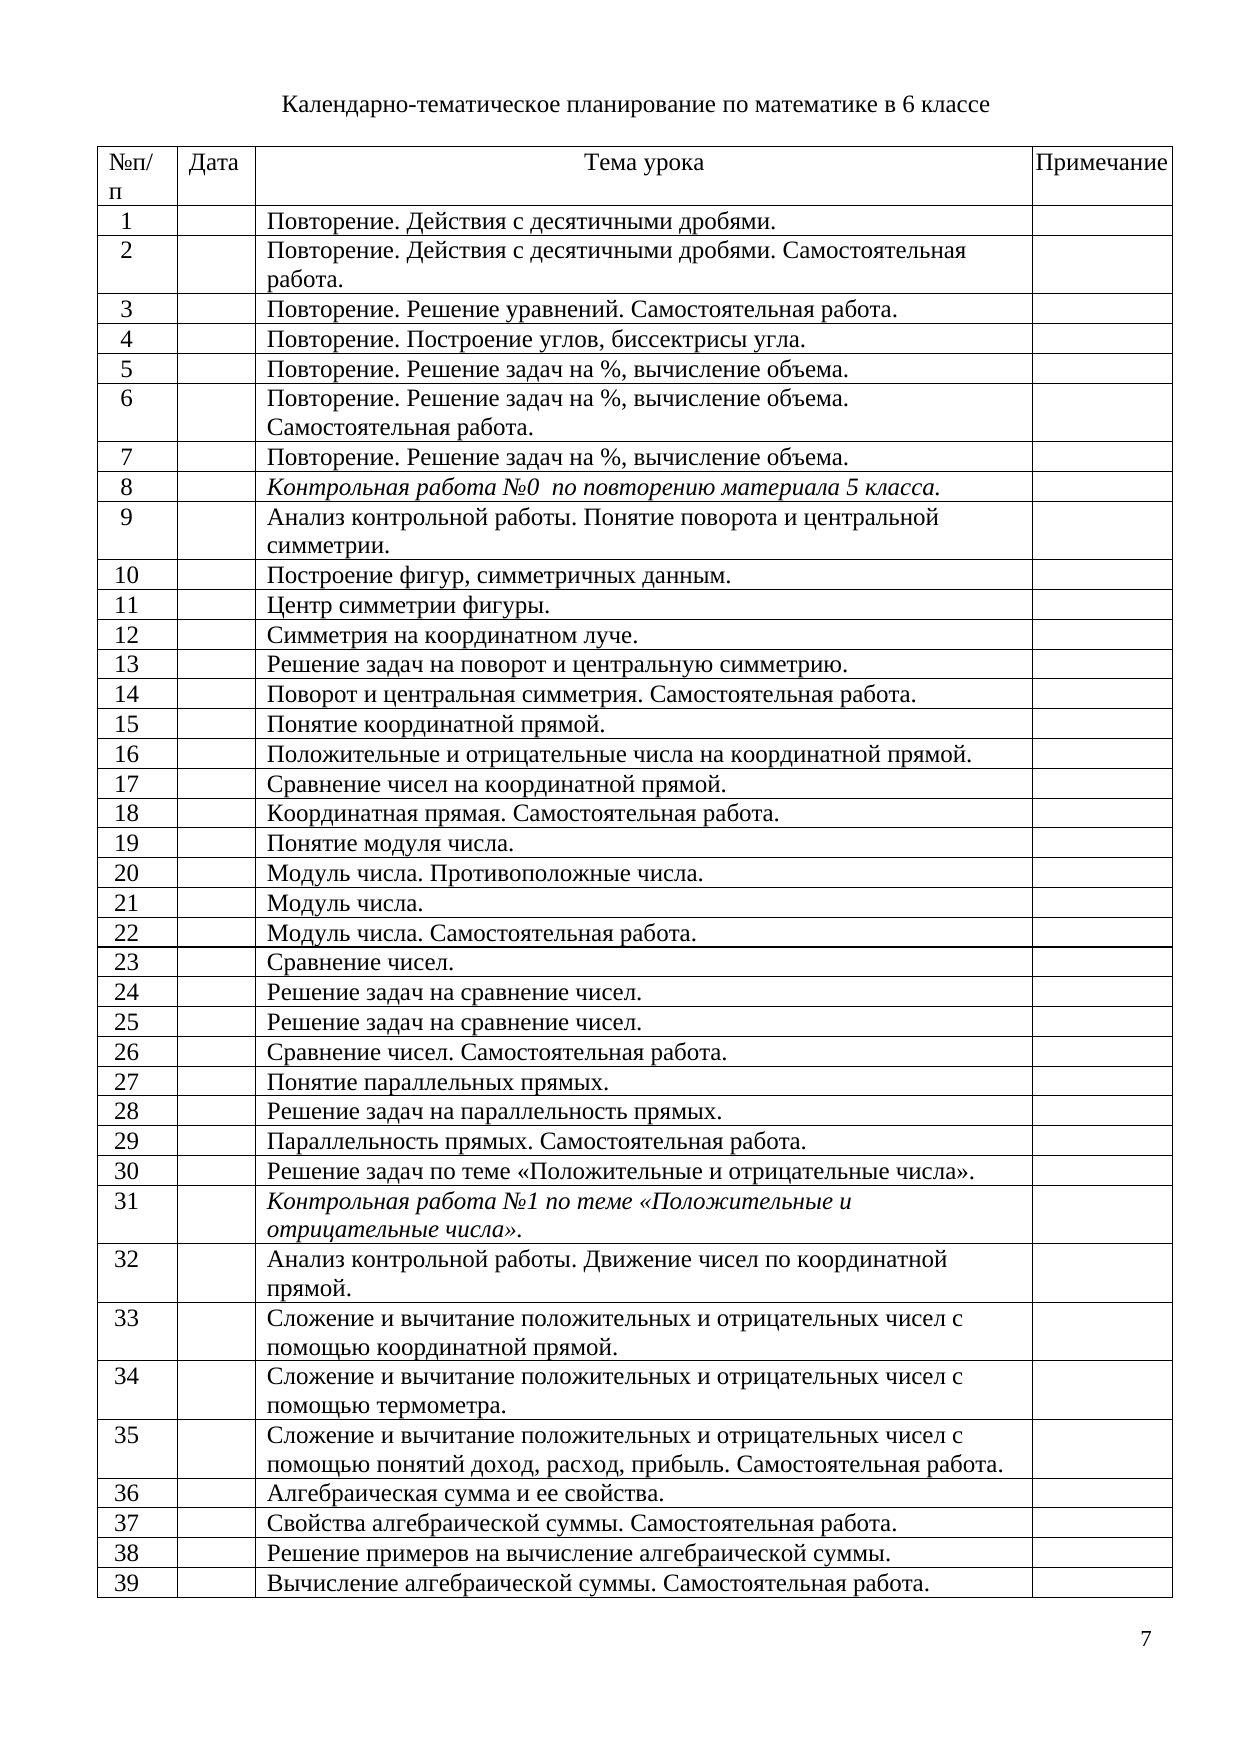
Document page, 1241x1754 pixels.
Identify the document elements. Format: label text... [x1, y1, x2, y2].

table_cell [1033, 502, 1172, 559]
table_cell [98, 442, 177, 471]
table_cell [1033, 948, 1172, 976]
table_cell Параллельность прямых. Самостоятельная работа. [256, 1126, 1032, 1155]
table_cell [98, 1244, 177, 1302]
table_cell [98, 709, 177, 738]
table_cell Сравнение чисел. [256, 948, 1032, 976]
table_cell [178, 1037, 255, 1066]
table_cell Повторение. Действия с десятичными дробями. Самостоятельная работа. [256, 236, 1032, 293]
table_cell [1033, 324, 1172, 353]
table_cell [178, 739, 255, 768]
table_cell [98, 769, 177, 797]
table_cell [178, 590, 255, 619]
table_cell Модуль числа. Противоположные числа. [256, 858, 1032, 887]
table_cell [1033, 1568, 1172, 1597]
table_cell [178, 472, 255, 501]
table_cell [1033, 1420, 1172, 1477]
table_cell Решение задач на поворот и центральную симметрию. [256, 650, 1032, 678]
table_cell [1033, 769, 1172, 797]
table_cell [178, 560, 255, 589]
table_header Тема урока [256, 147, 1032, 205]
table_cell [98, 977, 177, 1006]
table_cell [98, 948, 177, 976]
table_cell [1033, 888, 1172, 917]
table_cell [178, 1479, 255, 1507]
table_cell [1033, 1244, 1172, 1302]
table_cell [178, 236, 255, 293]
table_cell Повторение. Построение углов, биссектрисы угла. [256, 324, 1032, 353]
table_cell [178, 769, 255, 797]
table_cell [1033, 709, 1172, 738]
table_cell [178, 354, 255, 382]
table_cell [1033, 620, 1172, 648]
table_cell Понятие координатной прямой. [256, 709, 1032, 738]
table_cell Решение задач на сравнение чисел. [256, 1007, 1032, 1036]
table_cell [178, 1007, 255, 1036]
table_cell [178, 384, 255, 441]
table_cell [178, 858, 255, 887]
table_cell Симметрия на координатном луче. [256, 620, 1032, 648]
table_cell [1033, 679, 1172, 708]
table_cell [98, 799, 177, 827]
table_cell Положительные и отрицательные числа на координатной прямой. [256, 739, 1032, 768]
table_cell [98, 918, 177, 946]
table_cell [178, 1096, 255, 1125]
table_cell [98, 1037, 177, 1066]
table_cell [98, 560, 177, 589]
table_cell [98, 858, 177, 887]
table_cell [1033, 384, 1172, 441]
table_cell [98, 472, 177, 501]
table_cell Анализ контрольной работы. Движение чисел по координатной прямой. [256, 1244, 1032, 1302]
table_cell [98, 1538, 177, 1567]
table_cell Свойства алгебраической суммы. Самостоятельная работа. [256, 1508, 1032, 1537]
table_cell [1033, 354, 1172, 382]
table_cell Повторение. Решение задач на %, вычисление объема. Самостоятельная работа. [256, 384, 1032, 441]
table_cell [178, 1156, 255, 1185]
table_cell Решение задач на параллельность прямых. [256, 1096, 1032, 1125]
table_cell [178, 1361, 255, 1419]
table_cell [98, 1186, 177, 1243]
table_cell Сложение и вычитание положительных и отрицательных чисел с помощью координатной прямой. [256, 1303, 1032, 1360]
table_cell Решение примеров на вычисление алгебраической суммы. [256, 1538, 1032, 1567]
table_cell [1033, 1007, 1172, 1036]
table_cell [178, 977, 255, 1006]
table_cell [98, 206, 177, 234]
table_cell Модуль числа. [256, 888, 1032, 917]
table_cell [98, 354, 177, 382]
table_cell [178, 679, 255, 708]
table_cell [1033, 918, 1172, 946]
table_cell [98, 1479, 177, 1507]
table_cell [1033, 739, 1172, 768]
table_cell Сравнение чисел. Самостоятельная работа. [256, 1037, 1032, 1066]
table_cell [1033, 828, 1172, 857]
table_cell [1033, 650, 1172, 678]
table_cell Сложение и вычитание положительных и отрицательных чисел с помощью термометра. [256, 1361, 1032, 1419]
table_cell [1033, 1479, 1172, 1507]
table_cell [98, 1067, 177, 1095]
table_cell [1033, 206, 1172, 234]
table_cell [178, 948, 255, 976]
table_cell [178, 294, 255, 323]
table_cell [98, 620, 177, 648]
table_cell Решение задач на сравнение чисел. [256, 977, 1032, 1006]
table_cell [1033, 1096, 1172, 1125]
table_cell [178, 1568, 255, 1597]
table_cell [1033, 799, 1172, 827]
table_cell [178, 1186, 255, 1243]
table_cell Повторение. Решение уравнений. Самостоятельная работа. [256, 294, 1032, 323]
table_cell [178, 1508, 255, 1537]
table_cell [1033, 1303, 1172, 1360]
table_cell [178, 828, 255, 857]
table_cell [98, 1096, 177, 1125]
table_cell [178, 918, 255, 946]
table_cell [1033, 1538, 1172, 1567]
table_cell [98, 324, 177, 353]
table_cell [178, 1420, 255, 1477]
table_cell [1033, 442, 1172, 471]
table_cell [178, 799, 255, 827]
table_cell [178, 650, 255, 678]
table_cell [1033, 294, 1172, 323]
table_cell [98, 1303, 177, 1360]
table_cell [178, 1538, 255, 1567]
table_cell [178, 442, 255, 471]
table_cell [98, 590, 177, 619]
table_cell [1033, 1126, 1172, 1155]
table_cell [98, 1420, 177, 1477]
table_cell [1033, 236, 1172, 293]
table_cell Понятие параллельных прямых. [256, 1067, 1032, 1095]
table_cell [98, 384, 177, 441]
table_cell [178, 502, 255, 559]
table_cell Повторение. Действия с десятичными дробями. [256, 206, 1032, 234]
table_cell [1033, 590, 1172, 619]
table_cell [1033, 560, 1172, 589]
table_cell [98, 236, 177, 293]
table_cell [1033, 858, 1172, 887]
table_cell [1033, 1037, 1172, 1066]
table_cell [1033, 977, 1172, 1006]
table_cell [1033, 1361, 1172, 1419]
table_cell [98, 294, 177, 323]
table_cell [98, 739, 177, 768]
table_cell [178, 1126, 255, 1155]
text Календарно-тематическое планирование по математике в 6 классе [118, 89, 1153, 117]
table_cell [1033, 472, 1172, 501]
table_cell [98, 1568, 177, 1597]
table_cell Решение задач по теме «Положительные и отрицательные числа». [256, 1156, 1032, 1185]
table_header Примечание [1033, 147, 1172, 205]
table_cell [98, 502, 177, 559]
table_cell [1033, 1067, 1172, 1095]
table_cell [98, 888, 177, 917]
table_cell Повторение. Решение задач на %, вычисление объема. [256, 354, 1032, 382]
table_cell [178, 324, 255, 353]
table_cell Анализ контрольной работы. Понятие поворота и центральной симметрии. [256, 502, 1032, 559]
table_cell Алгебраическая сумма и ее свойства. [256, 1479, 1032, 1507]
table_cell [178, 1244, 255, 1302]
table_cell Контрольная работа №1 по теме «Положительные и отрицательные числа». [256, 1186, 1032, 1243]
table_cell [98, 679, 177, 708]
table_cell [178, 206, 255, 234]
table_cell [178, 1303, 255, 1360]
table_cell [98, 828, 177, 857]
table_cell [98, 1361, 177, 1419]
table_cell [178, 620, 255, 648]
table_cell [1033, 1508, 1172, 1537]
table_cell Поворот и центральная симметрия. Самостоятельная работа. [256, 679, 1032, 708]
table_cell [98, 1007, 177, 1036]
table_cell Сравнение чисел на координатной прямой. [256, 769, 1032, 797]
table_cell [178, 888, 255, 917]
table_header Дата [178, 147, 255, 205]
table_cell [98, 1126, 177, 1155]
table_cell [98, 1508, 177, 1537]
table_cell Координатная прямая. Самостоятельная работа. [256, 799, 1032, 827]
table_cell [98, 1156, 177, 1185]
table_cell [98, 650, 177, 678]
table_cell [1033, 1186, 1172, 1243]
table_cell [178, 709, 255, 738]
table_cell Построение фигур, симметричных данным. [256, 560, 1032, 589]
table_cell Сложение и вычитание положительных и отрицательных чисел с помощью понятий доход, расход, прибыль. Самостоятельная работа. [256, 1420, 1032, 1477]
table_cell [1033, 1156, 1172, 1185]
table_cell Вычисление алгебраической суммы. Самостоятельная работа. [256, 1568, 1032, 1597]
table_cell Контрольная работа №0 по повторению материала 5 класса. [256, 472, 1032, 501]
table_cell Модуль числа. Самостоятельная работа. [256, 918, 1032, 946]
table_cell [178, 1067, 255, 1095]
table_cell Центр симметрии фигуры. [256, 590, 1032, 619]
table_header №п/п [98, 147, 177, 205]
table_cell Понятие модуля числа. [256, 828, 1032, 857]
table_cell Повторение. Решение задач на %, вычисление объема. [256, 442, 1032, 471]
